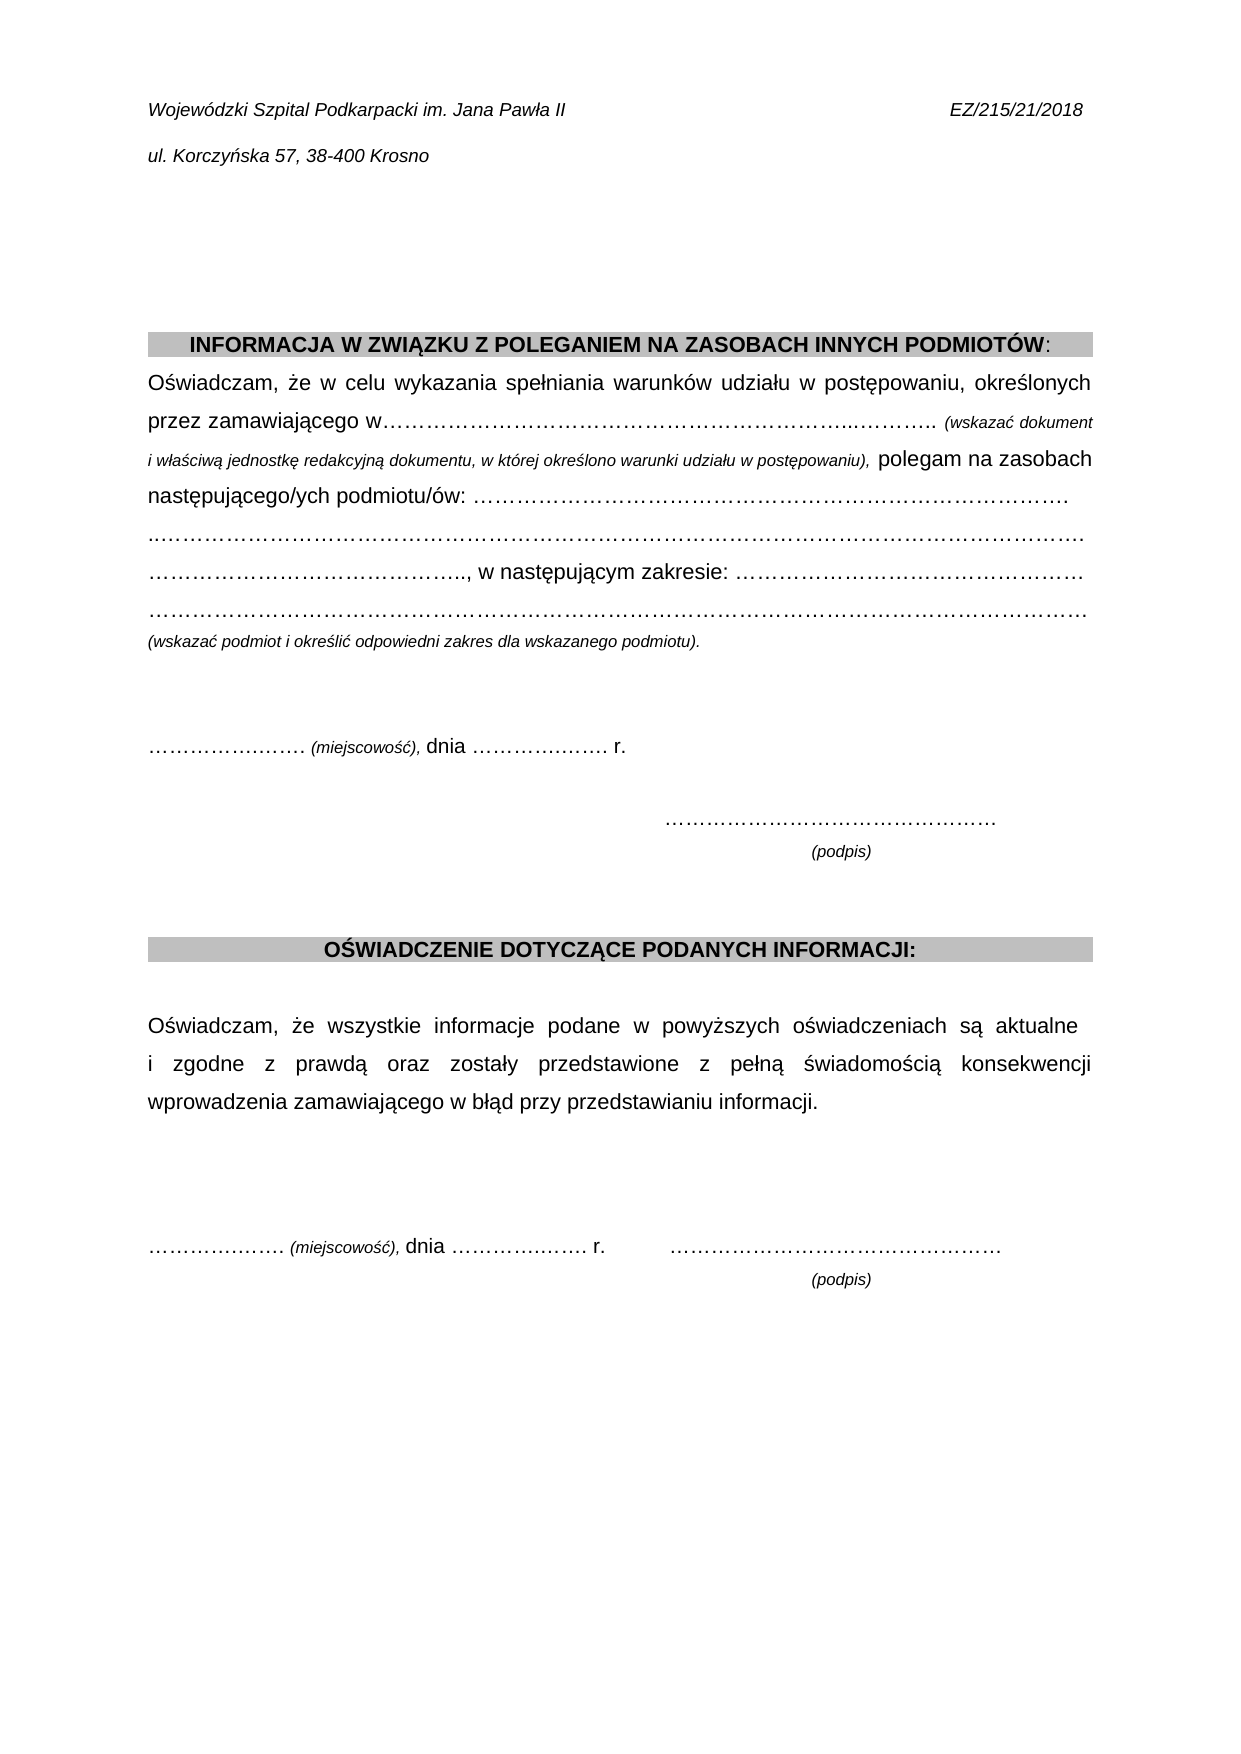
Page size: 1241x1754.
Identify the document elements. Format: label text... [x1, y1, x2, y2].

text (podpis) [738, 842, 1093, 861]
text OŚWIADCZENIE DOTYCZĄCE PODANYCH INFORMACJI: [148, 937, 1093, 962]
text Oświadczam, że wszystkie informacje podane w powyższych oświadczeniach są aktualne i zgodne z prawdą oraz zostały przedstawione z pełną świadomością konsekwencji wprowadzenia zamawiającego w błąd przy przedstawianiu informacji. [148, 1013, 1093, 1114]
text ………………………………………… [148, 806, 1093, 830]
text ………………………………………………………………………………………………………………… (wskazać podmiot i określić odpowiedni zakres dla wskazanego podmiotu). [148, 597, 1093, 651]
text INFORMACJA W ZWIĄZKU Z POLEGANIEM NA ZASOBACH INNYCH PODMIOTÓW: [148, 332, 1093, 357]
text ..……………………………………………………………………………………………………………….…………………………………….., w następującym zakresie: ………………………………………… [148, 521, 1093, 584]
text …………….……. (miejscowość), dnia ………….……. r. [148, 734, 1093, 758]
text (podpis) [738, 1270, 1093, 1289]
text Oświadczam, że w celu wykazania spełniania warunków udziału w postępowaniu, określonych przez zamawiającego w………………………………………………………...……….. (wskazać dokument i właściwą jednostkę redakcyjną dokumentu, w której określono warunki udziału w postępowaniu), polegam na zasobach następującego/ych podmiotu/ów: ………………………………………………………………………. [148, 370, 1093, 509]
text ………….……. (miejscowość), dnia ………….……. r. ………………………………………… [148, 1234, 1093, 1258]
